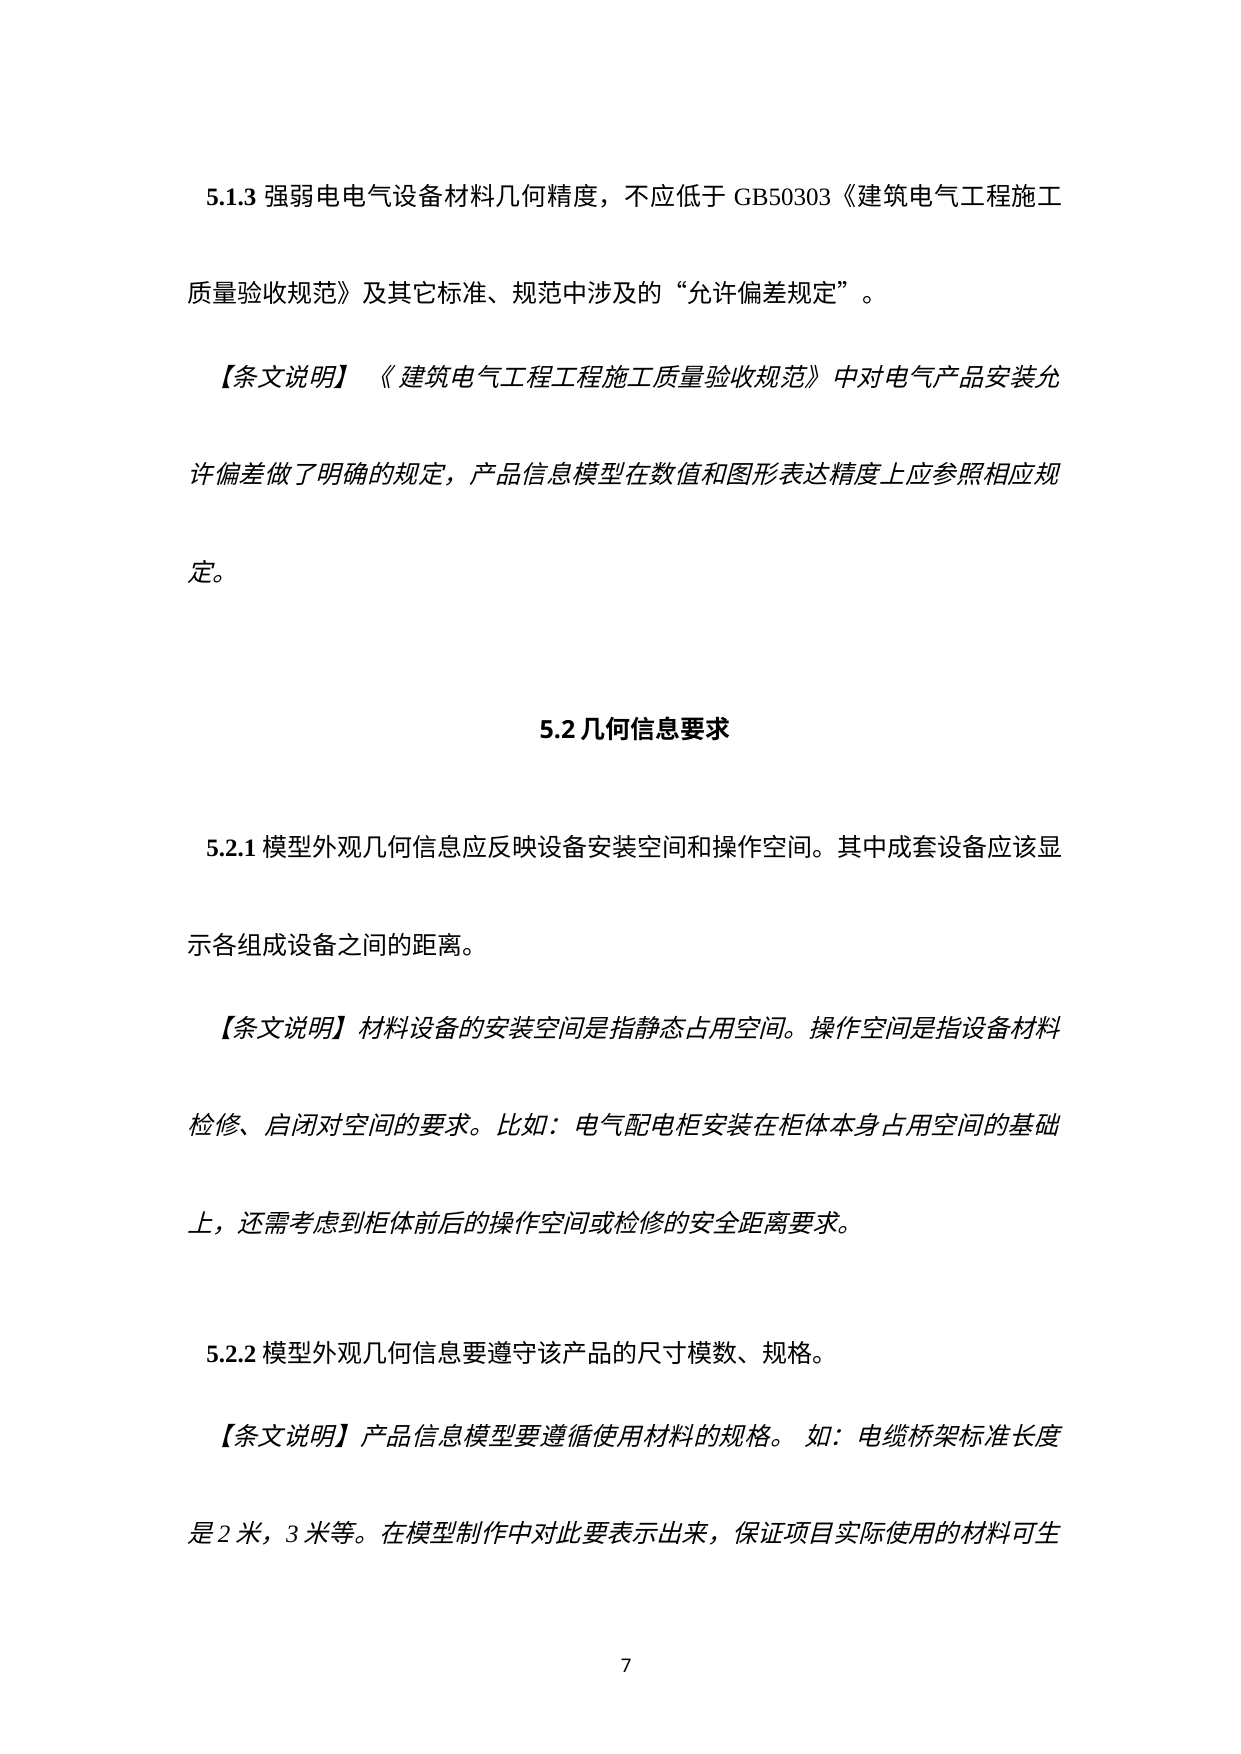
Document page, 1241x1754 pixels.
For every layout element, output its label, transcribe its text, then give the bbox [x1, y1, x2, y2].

text 5.2.1 模型外观几何信息应反映设备安装空间和操作空间。其中成套设备应该显示各组成设备之间的距离。 [187, 813, 1063, 976]
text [187, 1402, 1063, 1564]
text 5.2.2 模型外观几何信息要遵守该产品的尺寸模数、规格。 [187, 1319, 1063, 1384]
subtitle 5.2几何信息要求 [187, 695, 1063, 760]
text 【条文说明】 《 建筑电气工程工程施工质量验收规范》中对电气产品安装允许偏差做了明确的规定，产品信息模型在数值和图形表达精度上应参照相应规定。 [187, 343, 1063, 603]
text 【条文说明】材料设备的安装空间是指静态占用空间。操作空间是指设备材料检修、启闭对空间的要求。比如：电气配电柜安装在柜体本身占用空间的基础上，还需考虑到柜体前后的操作空间或检修的安全距离要求。 [187, 994, 1063, 1254]
text 5.1.3 强弱电电气设备材料几何精度，不应低于GB50303《建筑电气工程施工质量验收规范》及其它标准、规范中涉及的“允许偏差规定”。 [187, 162, 1063, 324]
